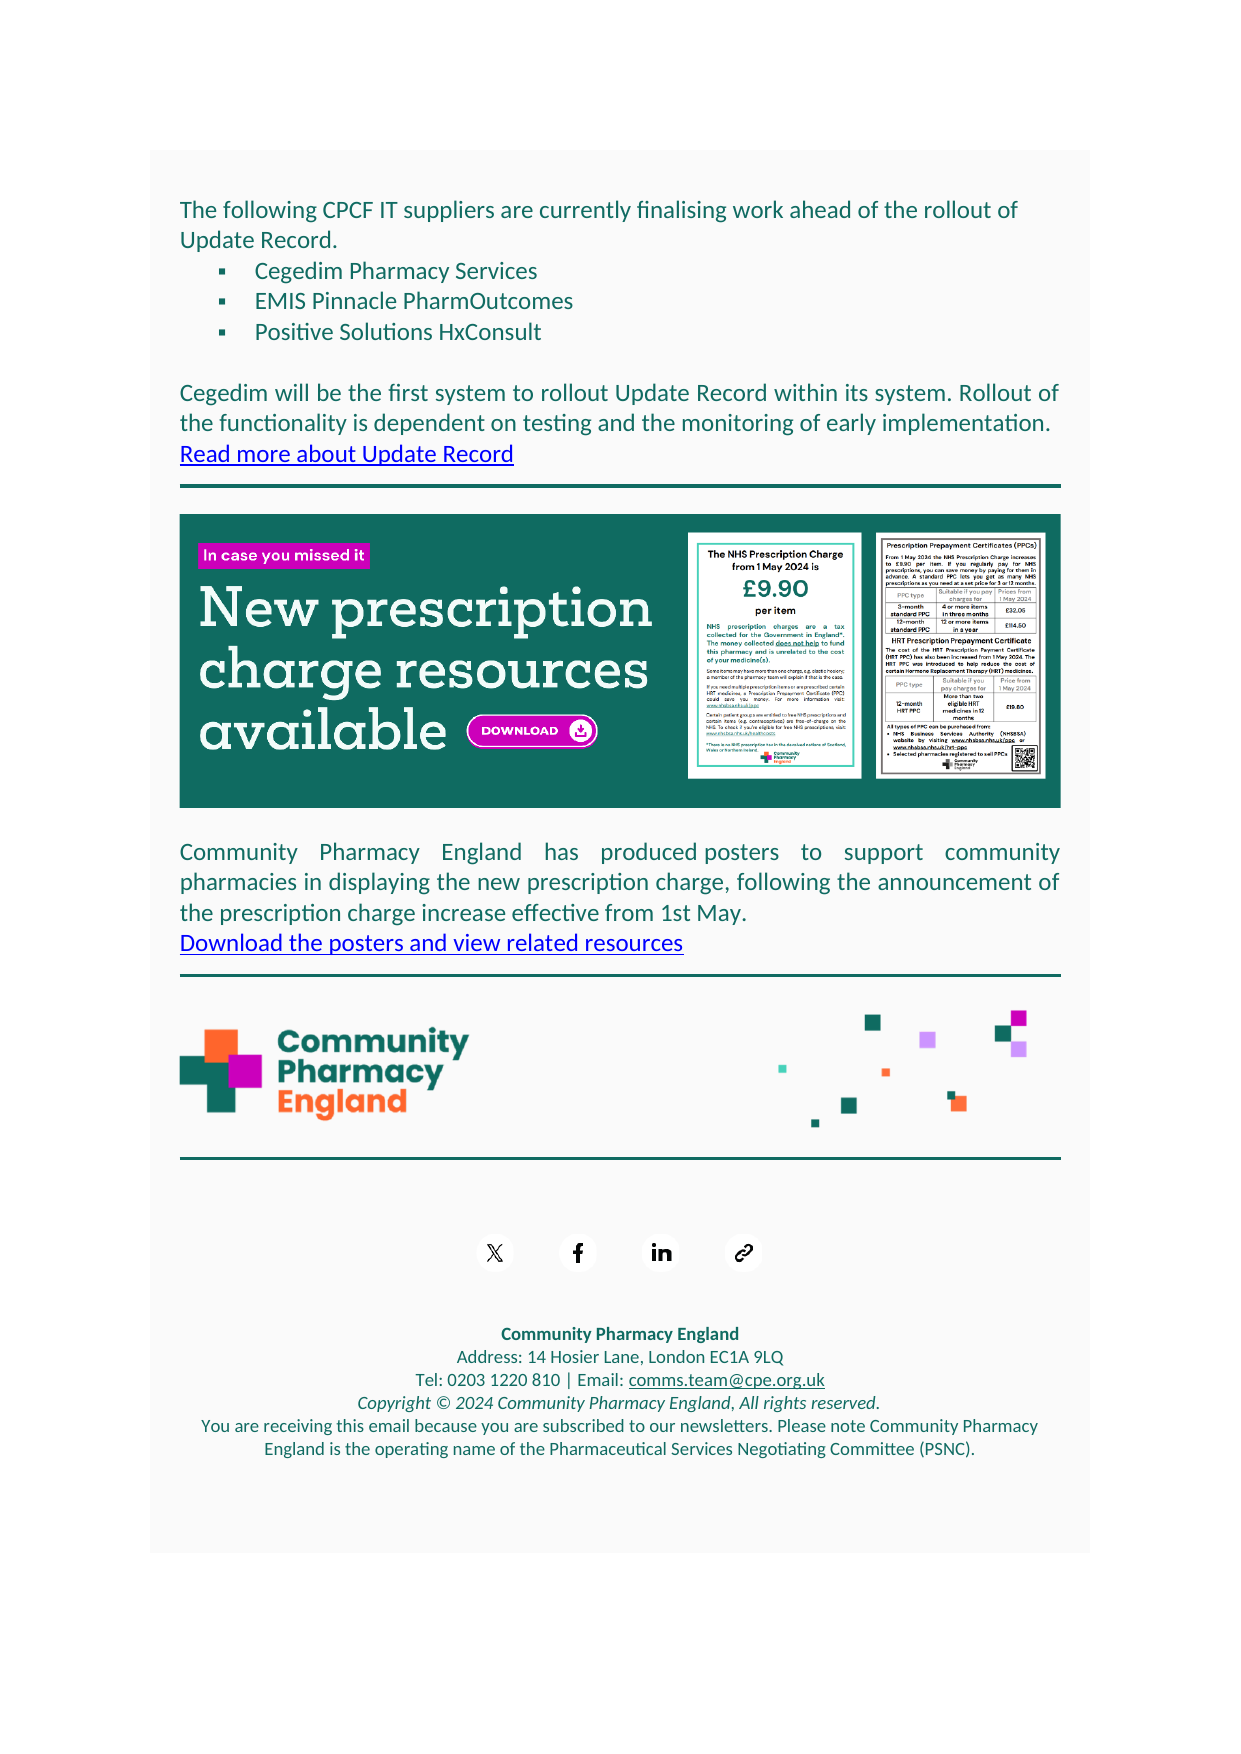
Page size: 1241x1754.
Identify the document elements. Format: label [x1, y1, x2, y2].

picture [724, 1234, 763, 1272]
picture [559, 1234, 597, 1272]
picture [179, 514, 1061, 808]
picture [179, 1003, 1061, 1142]
picture [476, 1234, 514, 1272]
table_header [150, 150, 1090, 1553]
picture [642, 1234, 680, 1272]
